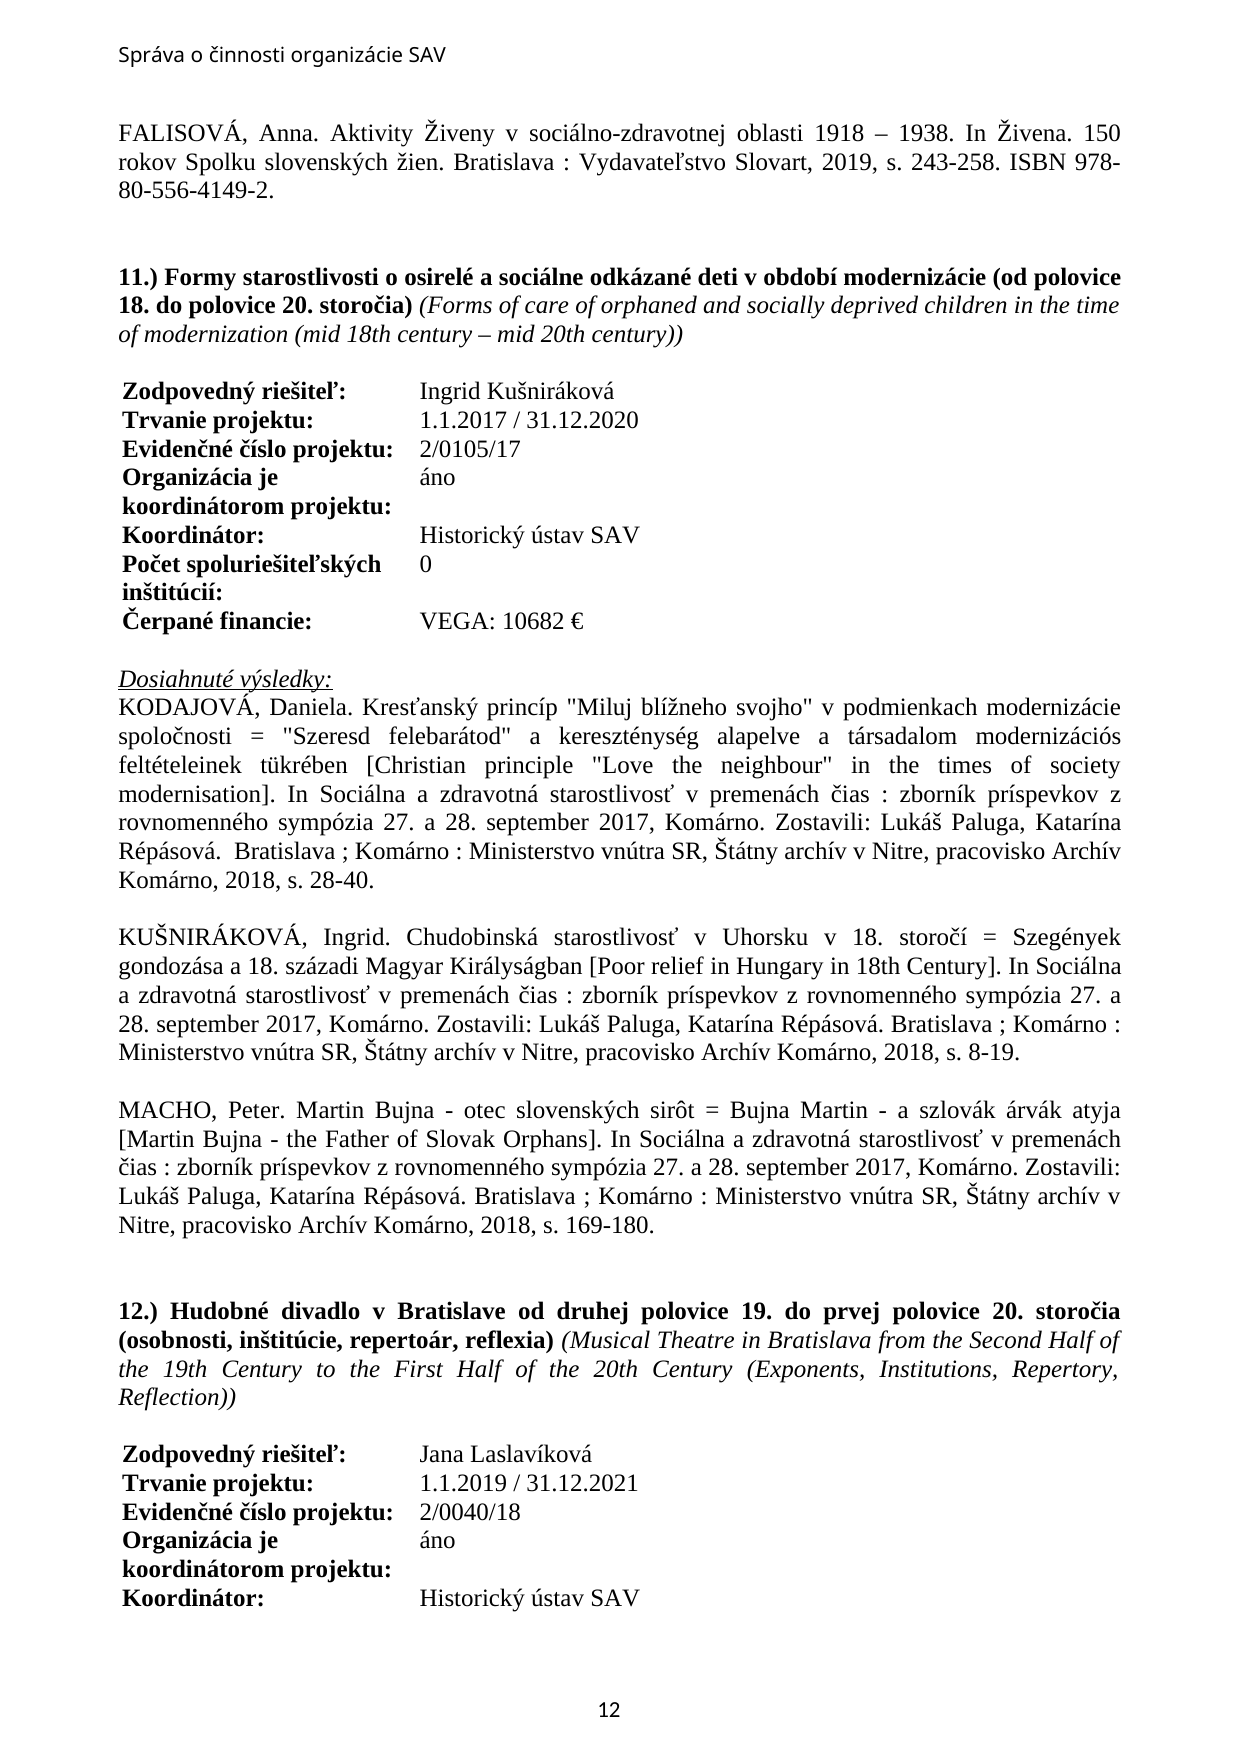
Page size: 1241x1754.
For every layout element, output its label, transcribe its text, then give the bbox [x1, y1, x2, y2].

table_cell áno [419, 1525, 1122, 1583]
table_header Zodpovedný riešiteľ: [122, 376, 419, 405]
table_cell Historický ústav SAV [419, 520, 1122, 549]
table_cell VEGA: 10682 € [419, 606, 1122, 635]
table_cell Trvanie projektu: [122, 405, 419, 434]
table_cell Evidenčné číslo projektu: [122, 434, 419, 462]
table_cell Koordinátor: [122, 520, 419, 549]
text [118, 118, 1122, 376]
table_cell 1.1.2017 / 31.12.2020 [419, 405, 1122, 434]
table_header Zodpovedný riešiteľ: [122, 1439, 419, 1468]
table_cell Historický ústav SAV [419, 1583, 1122, 1612]
table_cell 2/0040/18 [419, 1497, 1122, 1525]
table_cell Čerpané financie: [122, 606, 419, 635]
table_cell 1.1.2019 / 31.12.2021 [419, 1468, 1122, 1497]
table_cell áno [419, 463, 1122, 520]
table_cell Trvanie projektu: [122, 1468, 419, 1497]
table_cell Evidenčné číslo projektu: [122, 1497, 419, 1525]
table_cell Organizácia je koordinátorom projektu: [122, 1525, 419, 1583]
table_cell Počet spoluriešiteľských inštitúcií: [122, 549, 419, 606]
table_header Ingrid Kušniráková [419, 376, 1122, 405]
table_cell Organizácia je koordinátorom projektu: [122, 463, 419, 520]
table_cell Koordinátor: [122, 1583, 419, 1612]
text Dosiahnuté výsledky: KODAJOVÁ, Daniela. Kresťanský princíp "Miluj blížneho svojho" v podmienkach modernizácie spoločnosti = "Szeresd felebarátod" a kereszténység alapelve a társadalom modernizációs feltételeinek tükrében [Christian principle "Love the neighbour" in the times of society modernisation]. In Sociálna a zdravotná starostlivosť v premenách čias : zborník príspevkov z rovnomenného sympózia 27. a 28. september 2017, Komárno. Zostavili: Lukáš Paluga, Katarína Répásová. Bratislava ; Komárno : Ministerstvo vnútra SR, Štátny archív v Nitre, pracovisko Archív Komárno, 2018, s. 28-40. KUŠNIRÁKOVÁ, Ingrid. Chudobinská starostlivosť v Uhorsku v 18. storočí = Szegények gondozása a 18. századi Magyar Királyságban [Poor relief in Hungary in 18th Century]. In Sociálna a zdravotná starostlivosť v premenách čias : zborník príspevkov z rovnomenného sympózia 27. a 28. september 2017, Komárno. Zostavili: Lukáš Paluga, Katarína Répásová. Bratislava ; Komárno : Ministerstvo vnútra SR, Štátny archív v Nitre, pracovisko Archív Komárno, 2018, s. 8-19. MACHO, Peter. Martin Bujna - otec slovenských sirôt = Bujna Martin - a szlovák árvák atyja [Martin Bujna - the Father of Slovak Orphans]. In Sociálna a zdravotná starostlivosť v premenách čias : zborník príspevkov z rovnomenného sympózia 27. a 28. september 2017, Komárno. Zostavili: Lukáš Paluga, Katarína Répásová. Bratislava ; Komárno : Ministerstvo vnútra SR, Štátny archív v Nitre, pracovisko Archív Komárno, 2018, s. 169-180. 12.) Hudobné divadlo v Bratislave od druhej polovice 19. do prvej polovice 20. storočia (osobnosti, inštitúcie, repertoár, reflexia) (Musical Theatre in Bratislava from the Second Half of the 19th Century to the First Half of the 20th Century (Exponents, Institutions, Repertory, Reflection)) [118, 635, 1122, 1439]
table_cell 2/0105/17 [419, 434, 1122, 462]
table_cell 0 [419, 549, 1122, 606]
table_header Jana Laslavíková [419, 1439, 1122, 1468]
